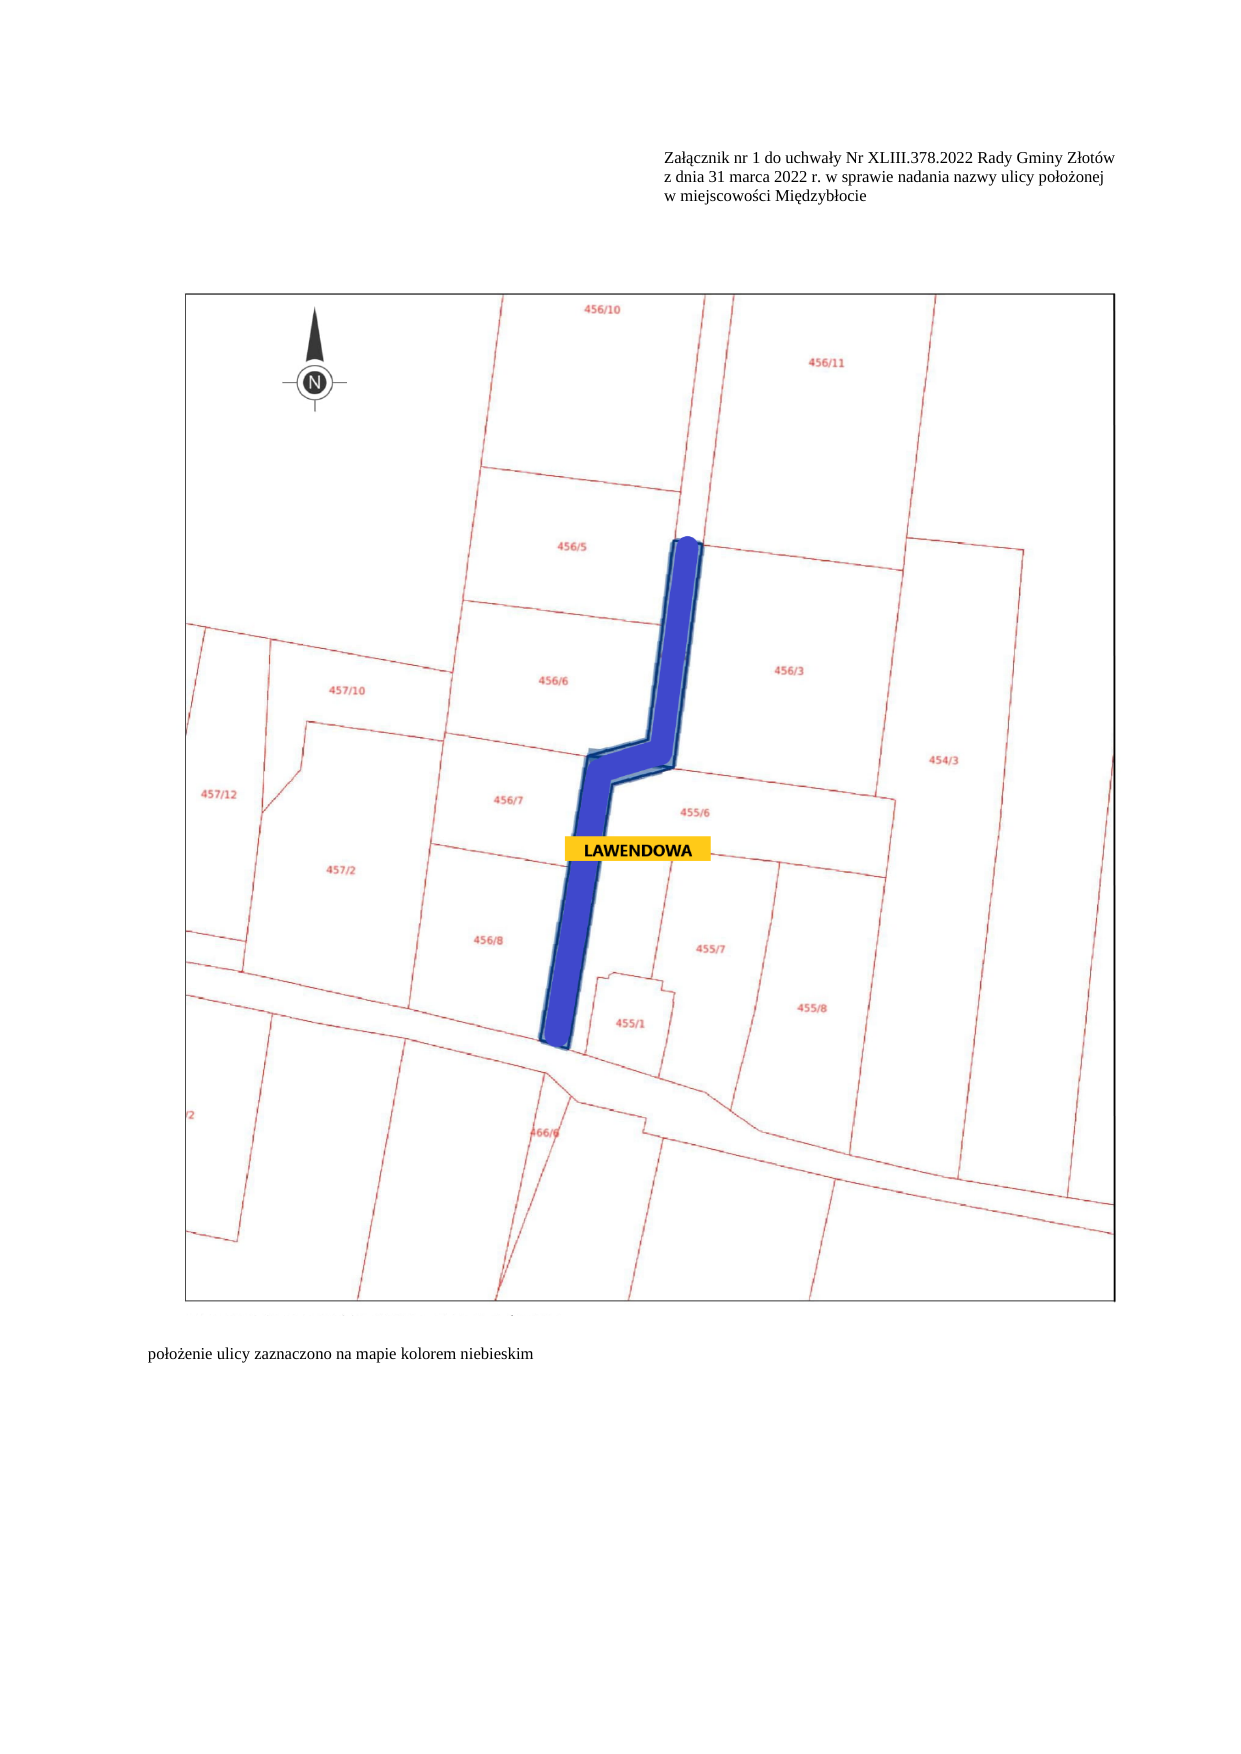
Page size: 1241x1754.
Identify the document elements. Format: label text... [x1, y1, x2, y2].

picture [147, 281, 1152, 1316]
text z dnia 31 marca 2022 r. w sprawie nadania nazwy ulicy położonej w miejscowości Międzybłocie [148, 167, 1152, 205]
text położenie ulicy zaznaczono na mapie kolorem niebieskim [148, 1344, 1152, 1363]
text Załącznik nr 1 do uchwały Nr XLIII.378.2022 Rady Gminy Złotów [148, 148, 1152, 167]
